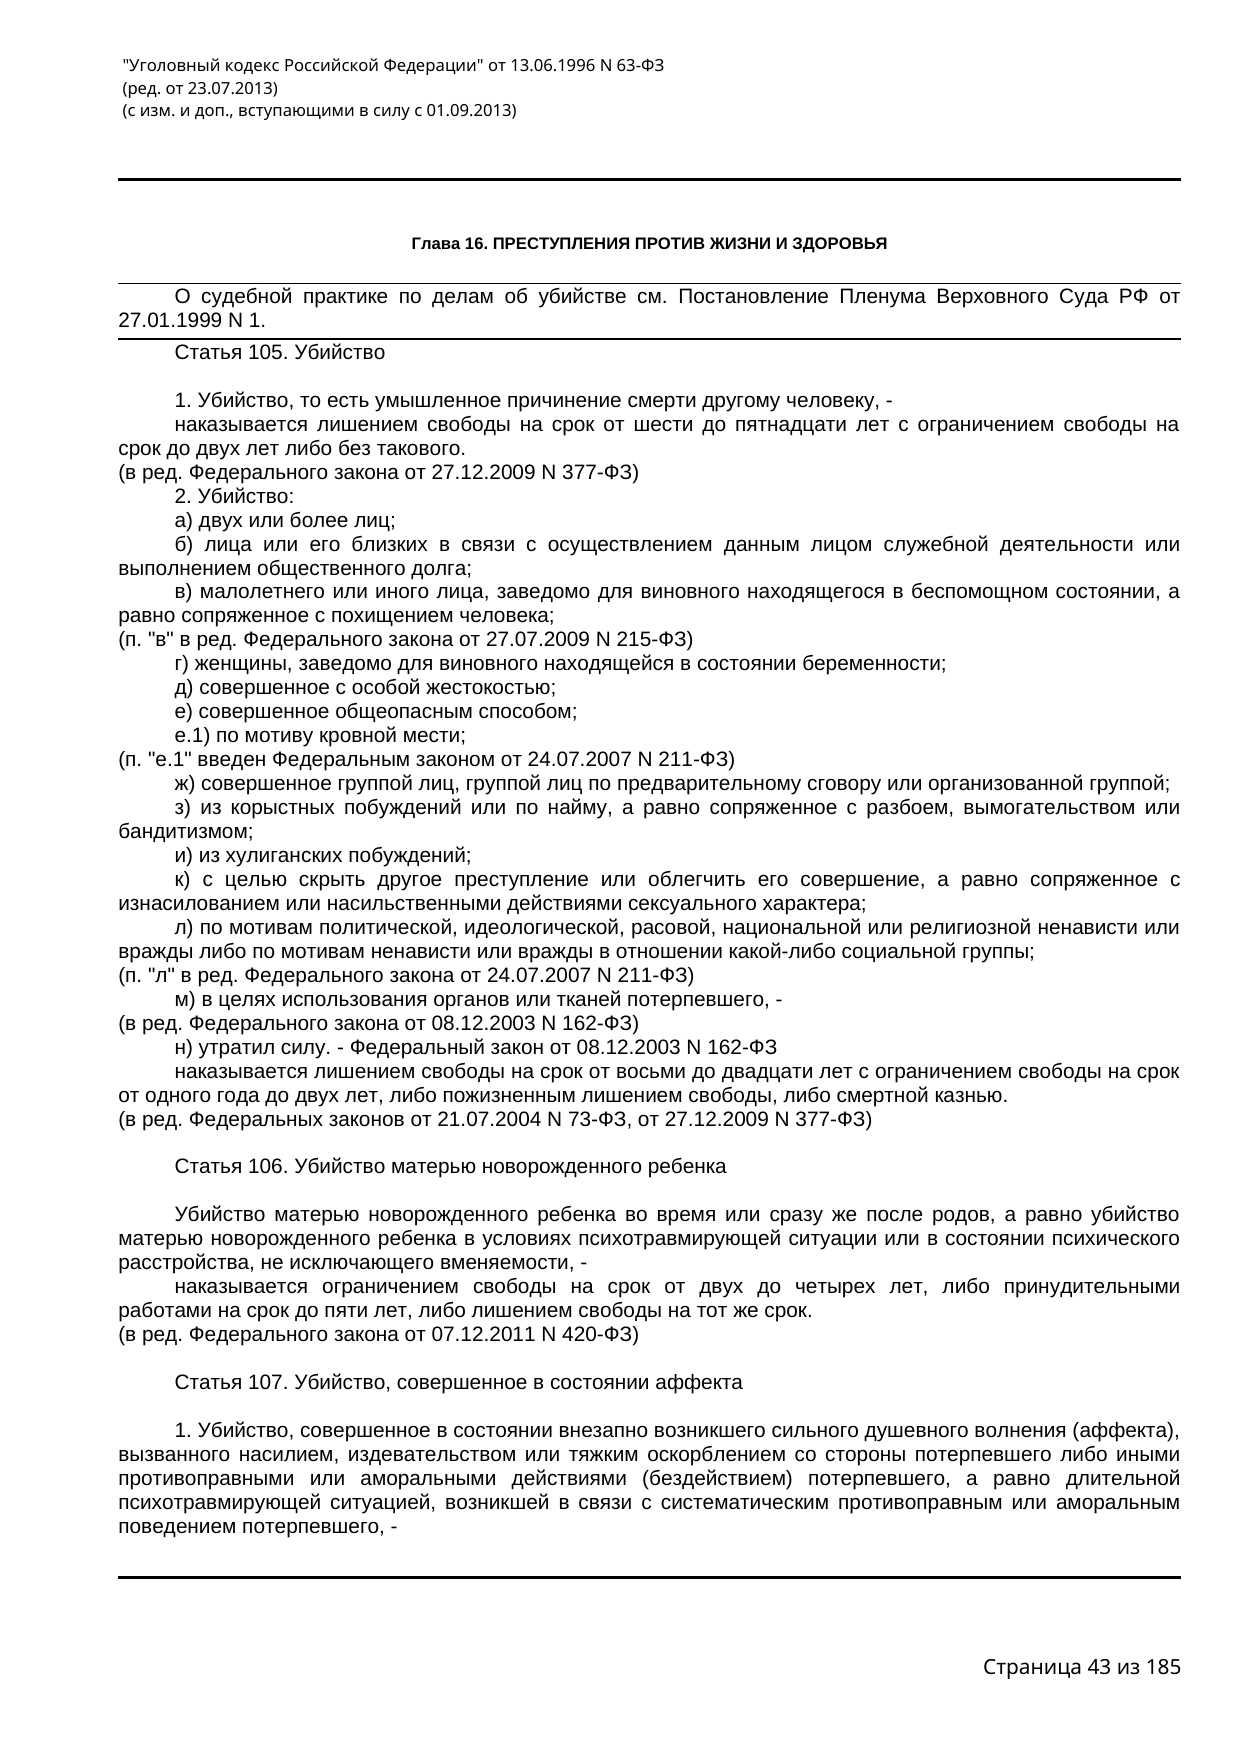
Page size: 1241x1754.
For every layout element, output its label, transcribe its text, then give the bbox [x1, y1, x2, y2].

text б) лица или его близких в связи с осуществлением данным лицом служебной деятельности или выполнением общественного долга; [118, 531, 1181, 579]
text Убийство матерью новорожденного ребенка во время или сразу же после родов, а равно убийство матерью новорожденного ребенка в условиях психотравмирующей ситуации или в состоянии психического расстройства, не исключающего вменяемости, - [118, 1202, 1181, 1274]
text л) по мотивам политической, идеологической, расовой, национальной или религиозной ненависти или вражды либо по мотивам ненависти или вражды в отношении какой-либо социальной группы; [118, 915, 1181, 963]
text к) с целью скрыть другое преступление или облегчить его совершение, а равно сопряженное с изнасилованием или насильственными действиями сексуального характера; [118, 867, 1181, 915]
text е.1) по мотиву кровной мести; [118, 723, 1181, 747]
text наказывается лишением свободы на срок от восьми до двадцати лет с ограничением свободы на срок от одного года до двух лет, либо пожизненным лишением свободы, либо смертной казнью. [118, 1058, 1181, 1106]
text О судебной практике по делам об убийстве см. Постановление Пленума Верховного Суда РФ от 27.01.1999 N 1. [118, 284, 1181, 332]
text з) из корыстных побуждений или по найму, а равно сопряженное с разбоем, вымогательством или бандитизмом; [118, 795, 1181, 843]
text 1. Убийство, совершенное в состоянии внезапно возникшего сильного душевного волнения (аффекта), вызванного насилием, издевательством или тяжким оскорблением со стороны потерпевшего либо иными противоправными или аморальными действиями (бездействием) потерпевшего, а равно длительной психотравмирующей ситуацией, возникшей в связи с систематическим противоправным или аморальным поведением потерпевшего, - [118, 1418, 1181, 1538]
text 1. Убийство, то есть умышленное причинение смерти другому человеку, - [118, 388, 1181, 412]
text в) малолетнего или иного лица, заведомо для виновного находящегося в беспомощном состоянии, а равно сопряженное с похищением человека; [118, 579, 1181, 627]
text Статья 106. Убийство матерью новорожденного ребенка [118, 1154, 1181, 1178]
text (п. "л" в ред. Федерального закона от 24.07.2007 N 211-ФЗ) [118, 963, 1181, 987]
text (п. "в" в ред. Федерального закона от 27.07.2009 N 215-ФЗ) [118, 627, 1181, 651]
text Статья 107. Убийство, совершенное в состоянии аффекта [118, 1370, 1181, 1394]
text г) женщины, заведомо для виновного находящейся в состоянии беременности; [118, 651, 1181, 675]
text а) двух или более лиц; [118, 507, 1181, 531]
text м) в целях использования органов или тканей потерпевшего, - [118, 987, 1181, 1011]
text (в ред. Федерального закона от 08.12.2003 N 162-ФЗ) [118, 1011, 1181, 1034]
text ж) совершенное группой лиц, группой лиц по предварительному сговору или организованной группой; [118, 771, 1181, 795]
text (в ред. Федерального закона от 07.12.2011 N 420-ФЗ) [118, 1322, 1181, 1346]
text Глава 16. ПРЕСТУПЛЕНИЯ ПРОТИВ ЖИЗНИ И ЗДОРОВЬЯ [118, 233, 1181, 253]
text 2. Убийство: [118, 483, 1181, 507]
text н) утратил силу. - Федеральный закон от 08.12.2003 N 162-ФЗ [118, 1034, 1181, 1058]
text (в ред. Федерального закона от 27.12.2009 N 377-ФЗ) [118, 459, 1181, 483]
text е) совершенное общеопасным способом; [118, 699, 1181, 723]
text д) совершенное с особой жестокостью; [118, 675, 1181, 699]
text наказывается ограничением свободы на срок от двух до четырех лет, либо принудительными работами на срок до пяти лет, либо лишением свободы на тот же срок. [118, 1274, 1181, 1322]
text наказывается лишением свободы на срок от шести до пятнадцати лет с ограничением свободы на срок до двух лет либо без такового. [118, 412, 1181, 459]
text Статья 105. Убийство [118, 340, 1181, 364]
text (п. "е.1" введен Федеральным законом от 24.07.2007 N 211-ФЗ) [118, 747, 1181, 771]
text и) из хулиганских побуждений; [118, 843, 1181, 867]
text (в ред. Федеральных законов от 21.07.2004 N 73-ФЗ, от 27.12.2009 N 377-ФЗ) [118, 1106, 1181, 1130]
